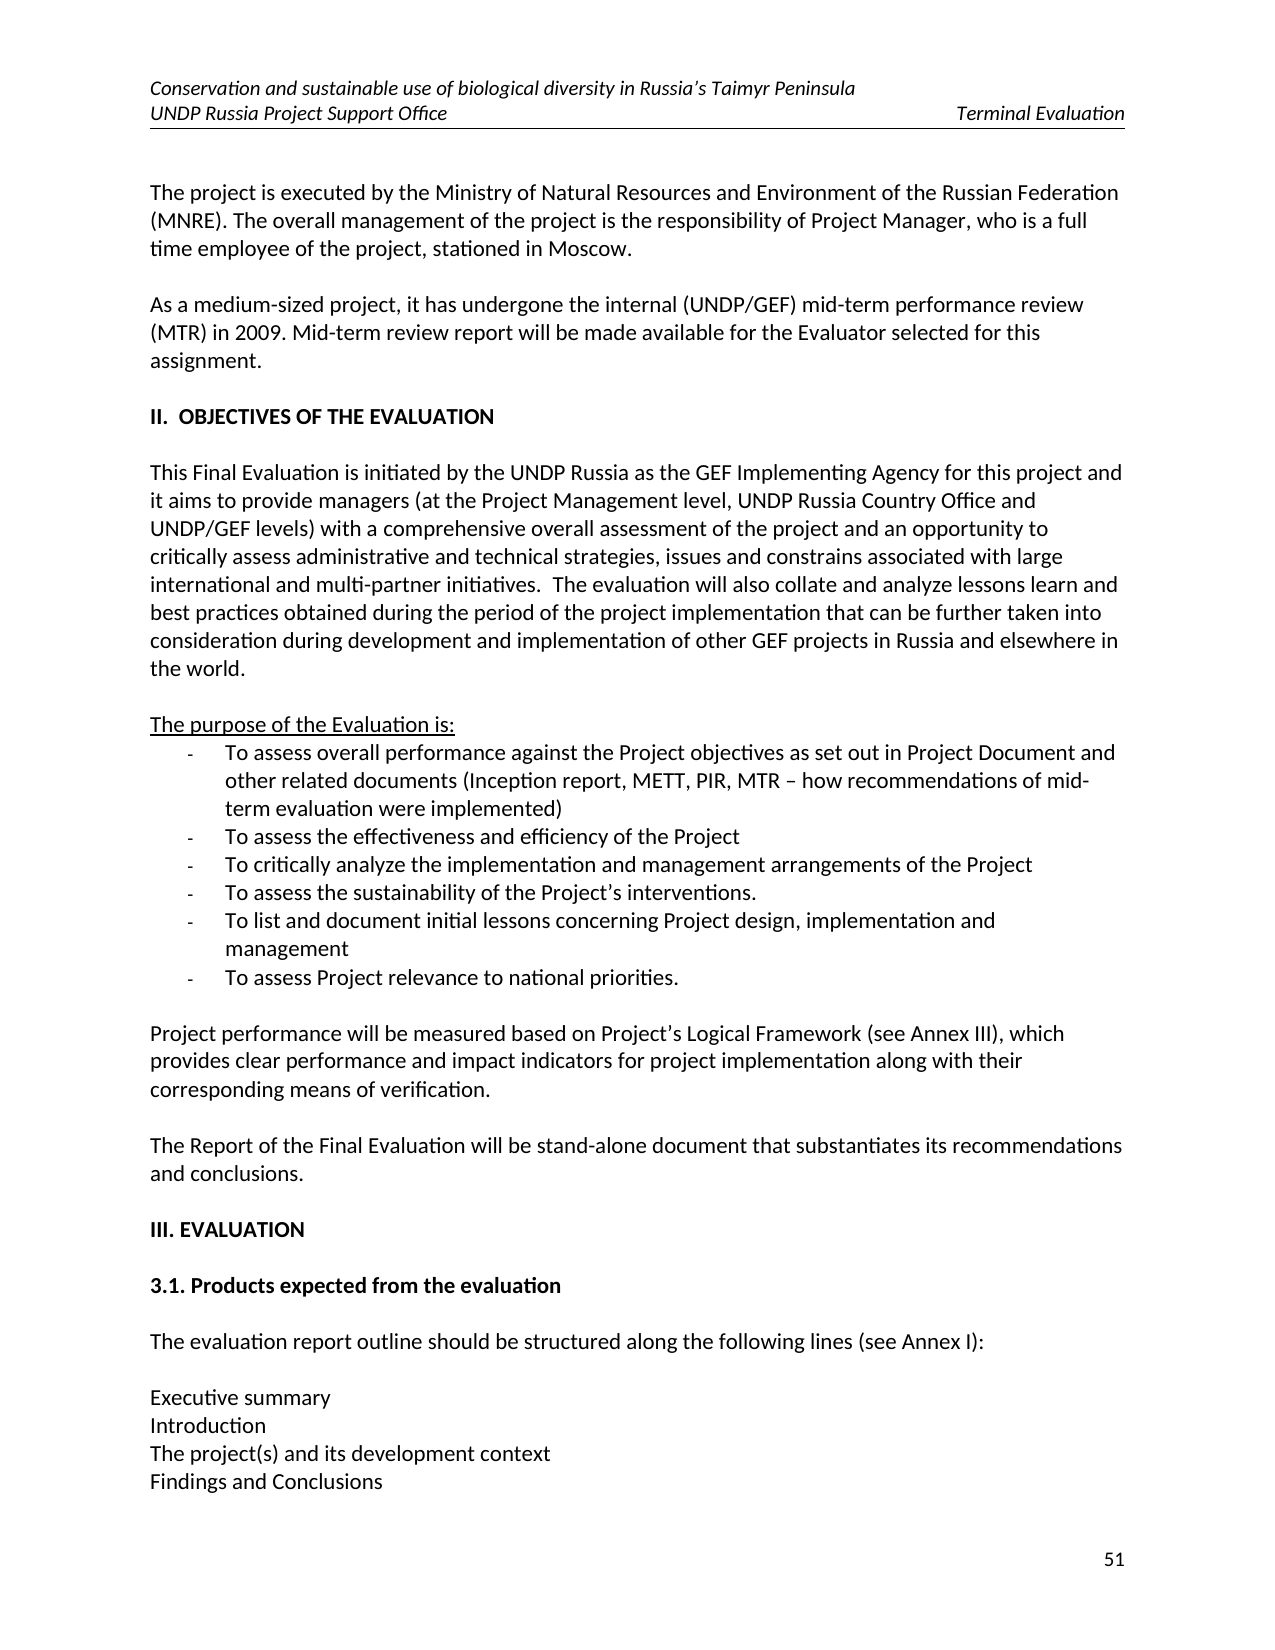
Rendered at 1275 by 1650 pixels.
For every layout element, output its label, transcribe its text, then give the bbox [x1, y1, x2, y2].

text The evaluation report outline should be structured along the following lines (see Annex I): [150, 1327, 1125, 1355]
text Executive summary [150, 1383, 1125, 1411]
text The Report of the Final Evaluation will be stand-alone document that substantiates its recommendations and conclusions. [150, 1131, 1125, 1187]
text This Final Evaluation is initiated by the UNDP Russia as the GEF Implementing Agency for this project and it aims to provide managers (at the Project Management level, UNDP Russia Country Office and UNDP/GEF levels) with a comprehensive overall assessment of the project and an opportunity to critically assess administrative and technical strategies, issues and constrains associated with large international and multi-partner initiatives. The evaluation will also collate and analyze lessons learn and best practices obtained during the period of the project implementation that can be further taken into consideration during development and implementation of other GEF projects in Russia and elsewhere in the world. [150, 458, 1125, 682]
list To critically analyze the implementation and management arrangements of the Project [187, 851, 1125, 878]
list To list and document initial lessons concerning Project design, implementation and management [187, 907, 1125, 963]
text The purpose of the Evaluation is: [150, 710, 1125, 738]
text 3.1. Products expected from the evaluation [150, 1271, 1125, 1299]
list To assess the effectiveness and efficiency of the Project [187, 822, 1125, 851]
text Project performance will be measured based on Project’s Logical Framework (see Annex III), which provides clear performance and impact indicators for project implementation along with their corresponding means of verification. [150, 1019, 1125, 1103]
text Introduction [150, 1411, 1125, 1439]
list To assess the sustainability of the Project’s interventions. [187, 878, 1125, 907]
text Findings and Conclusions [150, 1467, 1125, 1495]
text The project is executed by the Ministry of Natural Resources and Environment of the Russian Federation (MNRE). The overall management of the project is the responsibility of Project Manager, who is a full time employee of the project, stationed in Moscow. [150, 178, 1125, 262]
text II. OBJECTIVES OF THE EVALUATION [150, 402, 1125, 430]
list To assess Project relevance to national priorities. [187, 963, 1125, 991]
text As a medium-sized project, it has undergone the internal (UNDP/GEF) mid-term performance review (MTR) in 2009. Mid-term review report will be made available for the Evaluator selected for this assignment. [150, 290, 1125, 374]
text III. EVALUATION [150, 1215, 1125, 1243]
text The project(s) and its development context [150, 1439, 1125, 1467]
list To assess overall performance against the Project objectives as set out in Project Document and other related documents (Inception report, METT, PIR, MTR – how recommendations of mid-term evaluation were implemented) [187, 738, 1125, 822]
